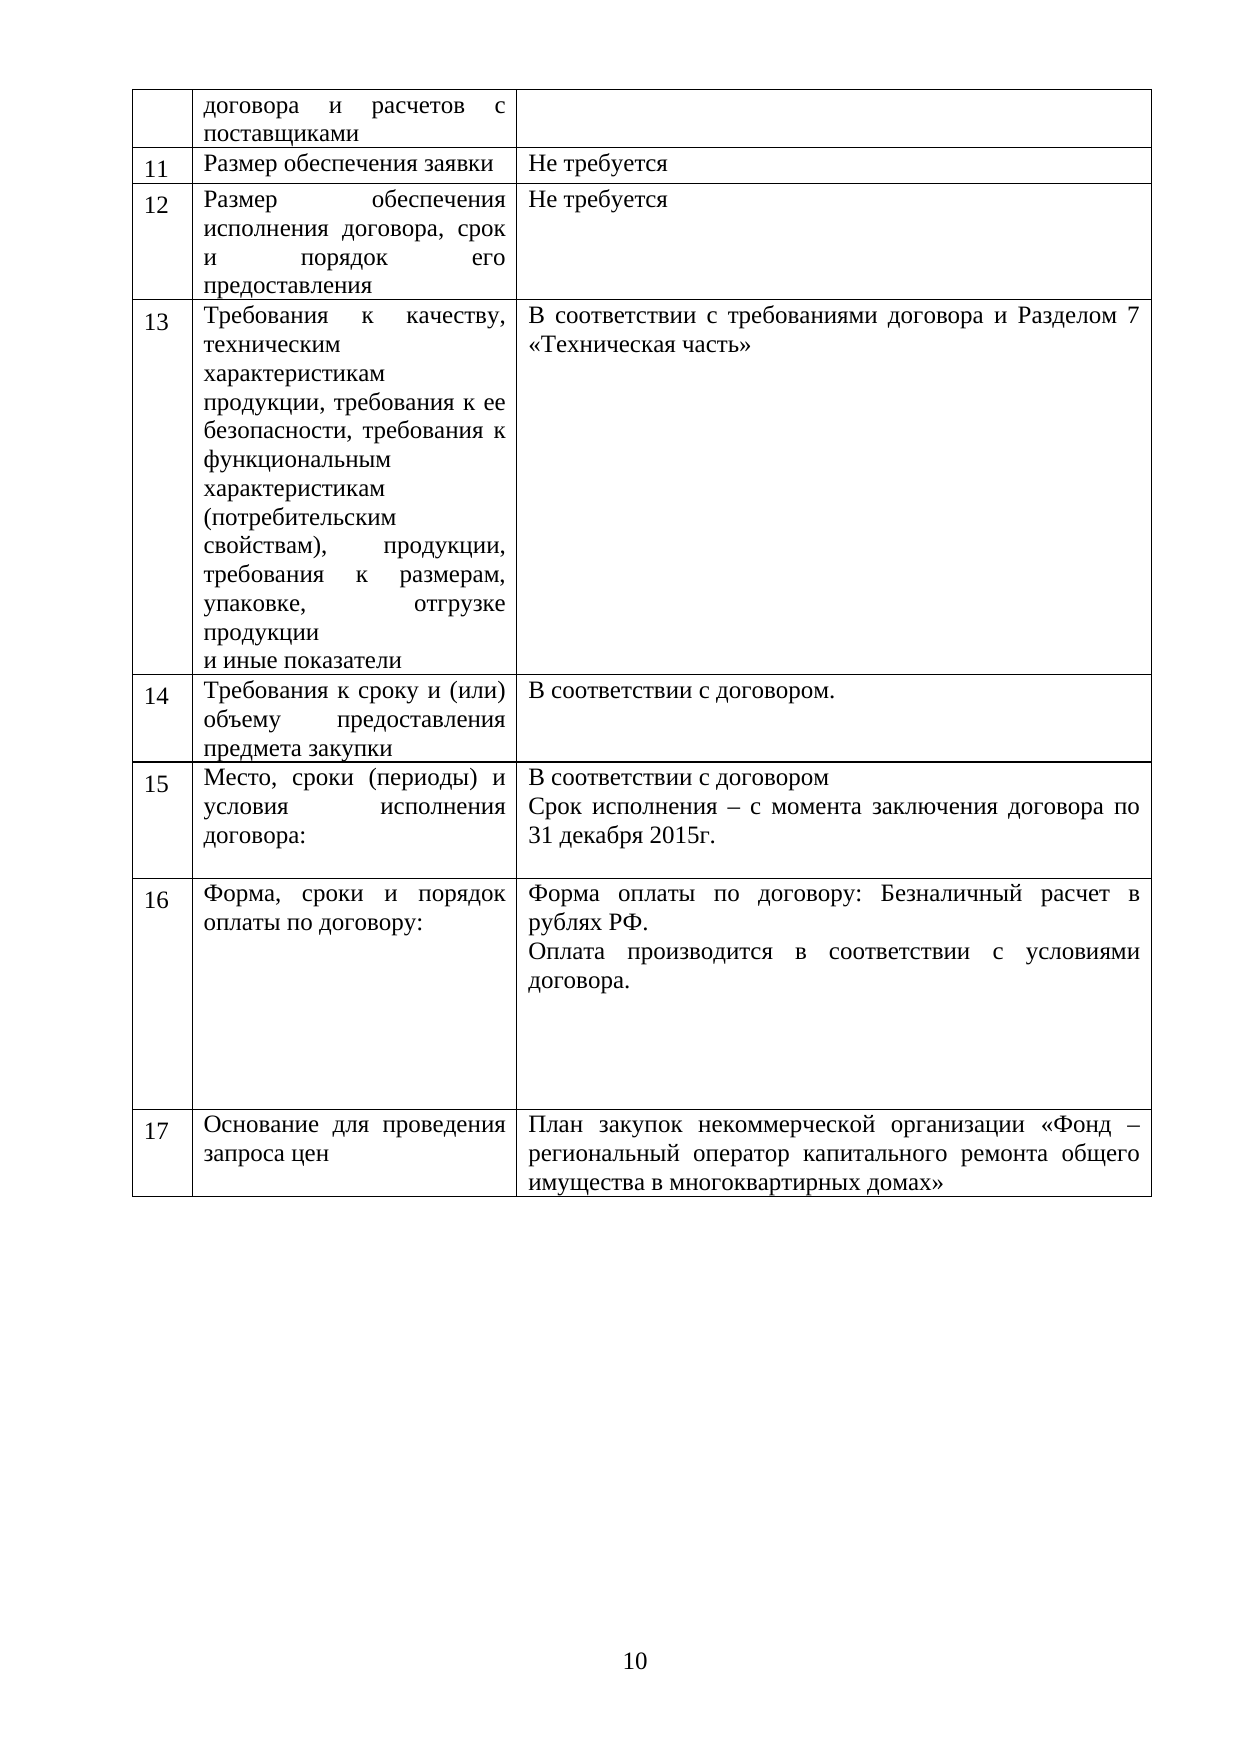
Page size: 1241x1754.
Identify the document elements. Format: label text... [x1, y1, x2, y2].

table_cell 17 [133, 1110, 192, 1196]
table_cell Форма оплаты по договору: Безналичный расчет в рублях РФ. Оплата производится в соответствии с условиями договора. [517, 879, 1151, 1108]
table_cell В соответствии с договором Срок исполнения – с момента заключения договора по 31 декабря 2015г. [517, 763, 1151, 877]
table_cell В соответствии с требованиями договора и Разделом 7 «Техническая часть» [517, 300, 1151, 674]
table_cell 11 [133, 148, 192, 183]
table_cell Основание для проведения запроса цен [193, 1110, 516, 1196]
table_cell 15 [133, 763, 192, 877]
table_cell Место, сроки (периоды) и условия исполнения договора: [193, 763, 516, 877]
table_cell Требования к сроку и (или) объему предоставления предмета закупки [193, 675, 516, 761]
table_cell Не требуется [517, 148, 1151, 183]
table_cell 10 [133, 90, 192, 147]
table_cell Требования к качеству, техническим характеристикам продукции, требования к ее безопасности, требования к функциональным характеристикам (потребительским свойствам), продукции, требования к размерам, упаковке, отгрузке продукции и иные показатели [193, 300, 516, 674]
table_cell Размер обеспечения исполнения договора, срок и порядок его предоставления [193, 184, 516, 299]
table_cell Форма, сроки и порядок оплаты по договору: [193, 879, 516, 1108]
table_cell 16 [133, 879, 192, 1108]
table_cell В соответствии с договором. [517, 675, 1151, 761]
table_cell 12 [133, 184, 192, 299]
table_cell Не требуется [517, 184, 1151, 299]
table_cell Размер обеспечения заявки [193, 148, 516, 183]
table_cell 14 [133, 675, 192, 761]
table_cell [517, 90, 1151, 147]
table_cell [193, 90, 516, 147]
table_cell 13 [133, 300, 192, 674]
table_cell План закупок некоммерческой организации «Фонд – региональный оператор капитального ремонта общего имущества в многоквартирных домах» [517, 1110, 1151, 1196]
